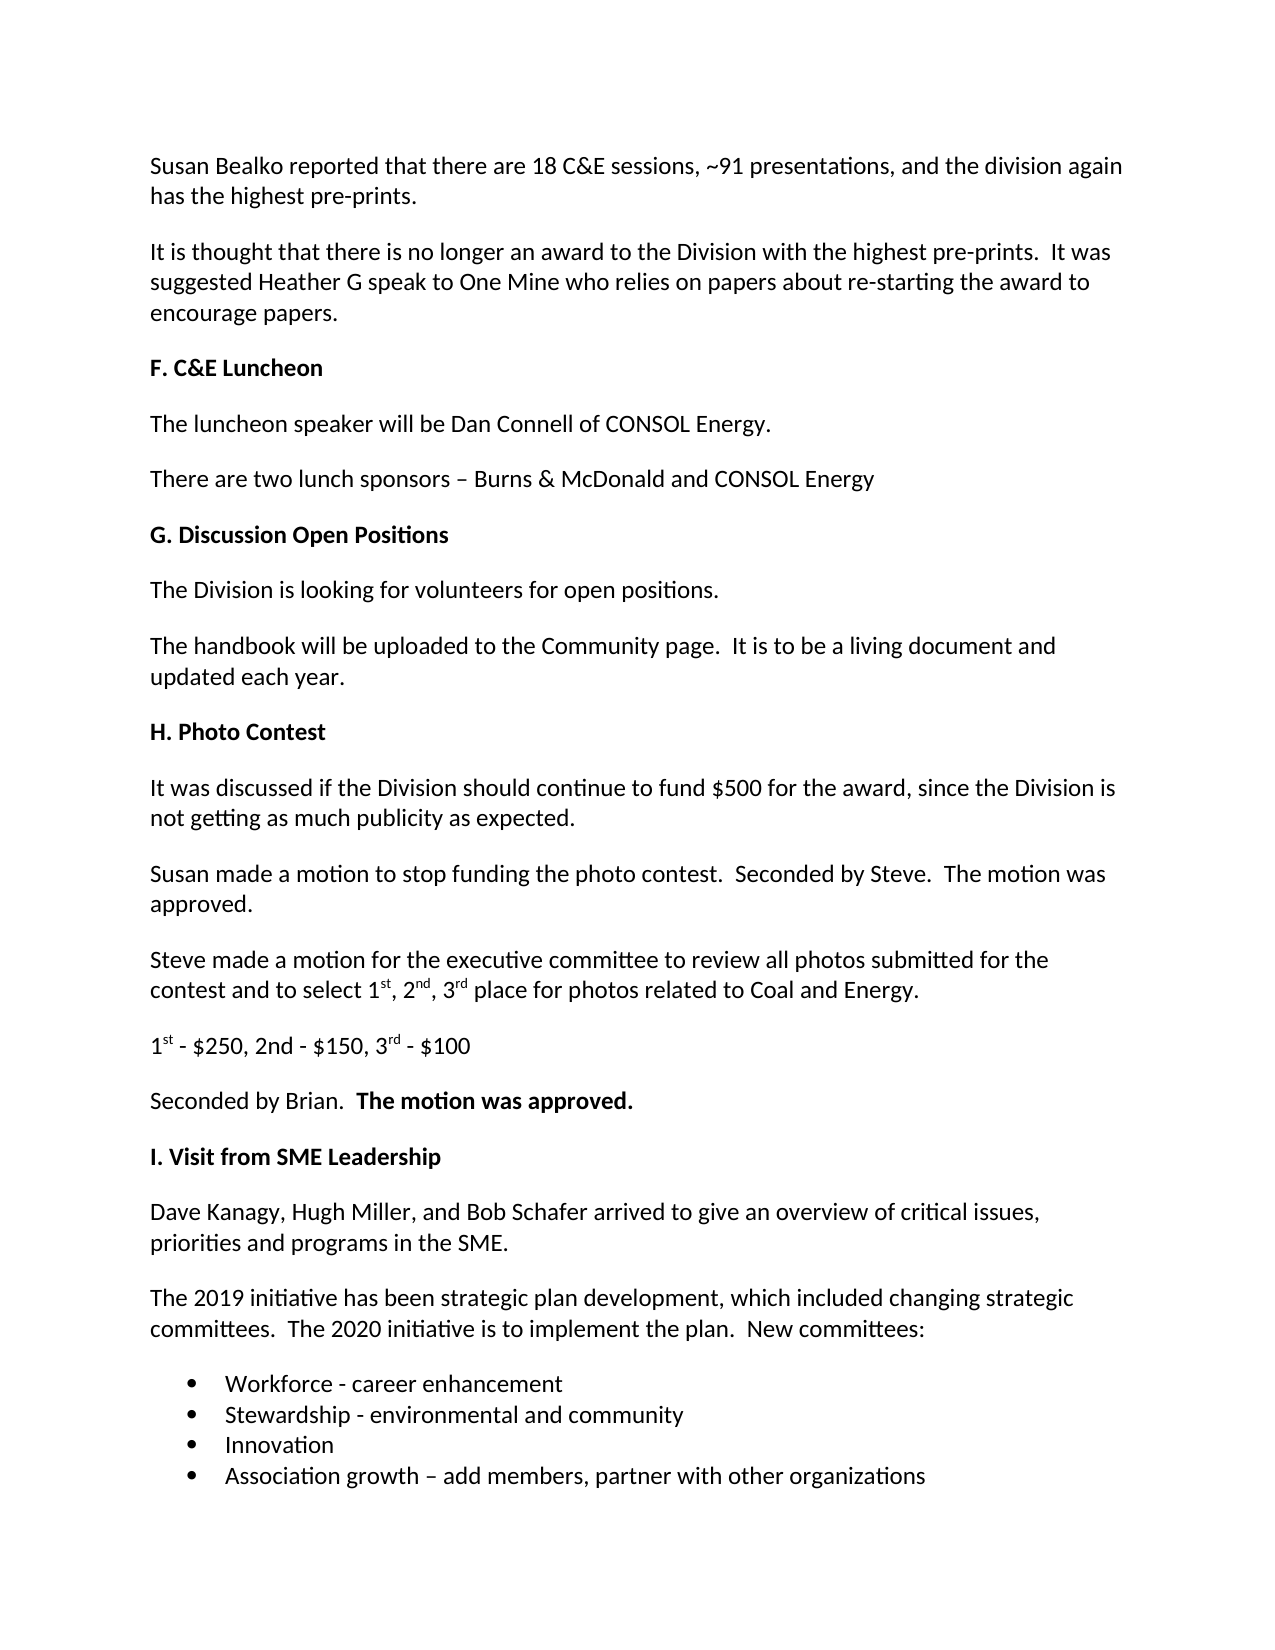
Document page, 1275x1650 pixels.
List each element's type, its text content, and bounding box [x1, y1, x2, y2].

text It was discussed if the Division should continue to fund $500 for the award, since the Division is not getting as much publicity as expected. [150, 772, 1125, 833]
text I. Visit from SME Leadership [150, 1141, 1125, 1171]
text Susan Bealko reported that there are 18 C&E sessions, ~91 presentations, and the division again has the highest pre-prints. [150, 150, 1125, 211]
text Dave Kanagy, Hugh Miller, and Bob Schafer arrived to give an overview of critical issues, priorities and programs in the SME. [150, 1196, 1125, 1257]
list Stewardship - environmental and community [187, 1399, 1125, 1429]
text The luncheon speaker will be Dan Connell of CONSOL Energy. [150, 408, 1125, 439]
text Seconded by Brian. The motion was approved. [150, 1085, 1125, 1116]
subtitle G. Discussion Open Positions [150, 519, 1125, 550]
text The handbook will be uploaded to the Community page. It is to be a living document and updated each year. [150, 630, 1125, 691]
text It is thought that there is no longer an award to the Division with the highest pre-prints. It was suggested Heather G speak to One Mine who relies on papers about re-starting the award to encourage papers. [150, 236, 1125, 328]
text 1st - $250, 2nd - $150, 3rd - $100 [150, 1030, 1125, 1060]
text H. Photo Contest [150, 716, 1125, 747]
text Susan made a motion to stop funding the photo contest. Seconded by Steve. The motion was approved. [150, 858, 1125, 919]
text There are two lunch sponsors – Burns & McDonald and CONSOL Energy [150, 464, 1125, 494]
list Association growth – add members, partner with other organizations [187, 1460, 1125, 1491]
text The 2019 initiative has been strategic plan development, which included changing strategic committees. The 2020 initiative is to implement the plan. New committees: [150, 1282, 1125, 1343]
list Innovation [187, 1429, 1125, 1460]
text The Division is looking for volunteers for open positions. [150, 575, 1125, 605]
subtitle F. C&E Luncheon [150, 353, 1125, 383]
list Workforce - career enhancement [187, 1368, 1125, 1399]
text Steve made a motion for the executive committee to review all photos submitted for the contest and to select 1st, 2nd, 3rd place for photos related to Coal and Energy. [150, 944, 1125, 1005]
